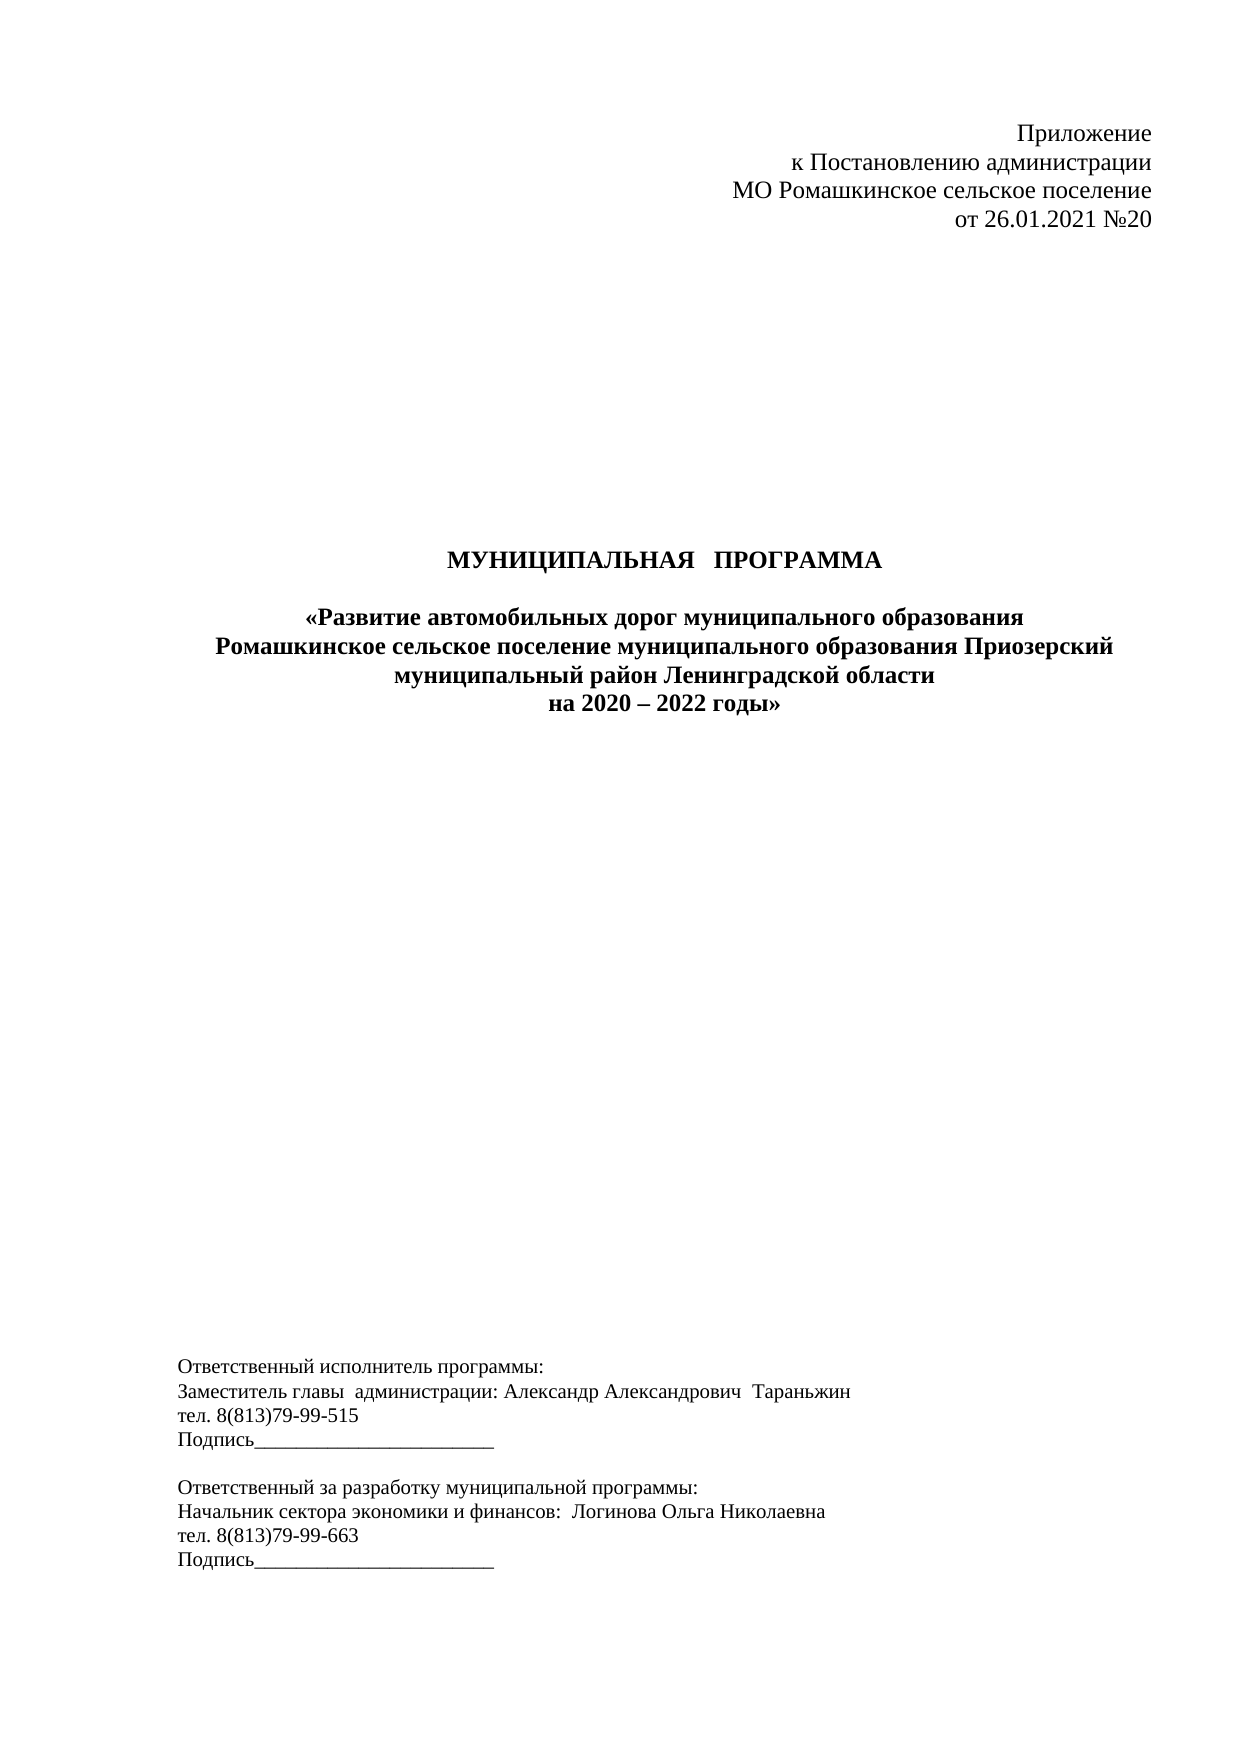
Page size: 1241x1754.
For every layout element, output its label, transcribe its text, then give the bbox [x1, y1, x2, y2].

text Подпись_______________________ [177, 1547, 1152, 1571]
text Подпись_______________________ [177, 1427, 1152, 1451]
text на 2020 – 2022 годы» [177, 688, 1152, 717]
text Ответственный исполнитель программы: [177, 1354, 1152, 1378]
text Ромашкинское сельское поселение муниципального образования Приозерский муниципальный район Ленинградской области [177, 631, 1152, 688]
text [177, 118, 1152, 147]
text МУНИЦИПАЛЬНАЯ ПРОГРАММА [177, 545, 1152, 573]
text Ответственный за разработку муниципальной программы: [177, 1475, 1152, 1499]
text тел. 8(813)79-99-663 [177, 1523, 1152, 1547]
text МО Ромашкинское сельское поселение [177, 176, 1152, 204]
text тел. 8(813)79-99-515 [177, 1403, 1152, 1427]
text к Постановлению администрации [177, 147, 1152, 176]
text «Развитие автомобильных дорог муниципального образования [177, 602, 1152, 631]
text Заместитель главы администрации: Александр Александрович Тараньжин [177, 1378, 1152, 1403]
text от 26.01.2021 №20 [177, 204, 1152, 233]
text Начальник сектора экономики и финансов: Логинова Ольга Николаевна [177, 1499, 1152, 1523]
